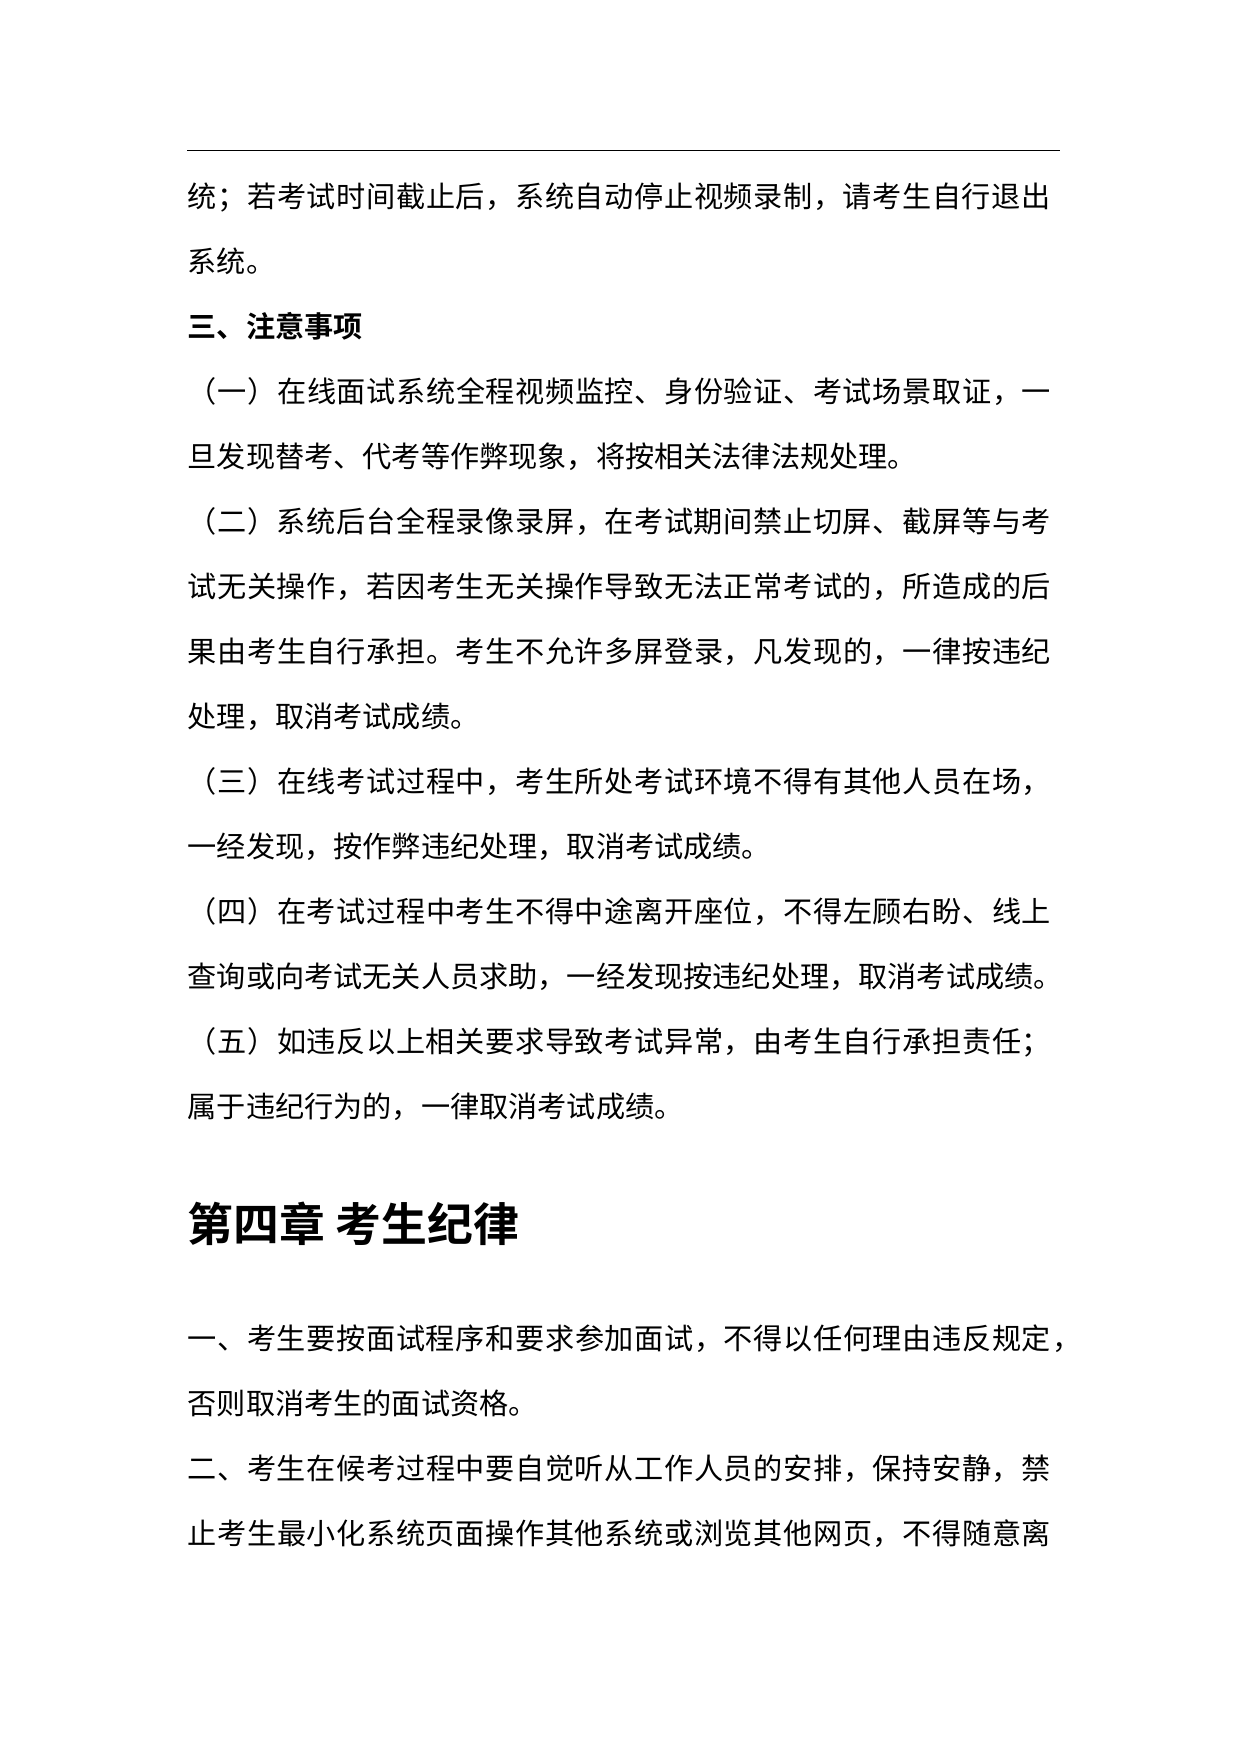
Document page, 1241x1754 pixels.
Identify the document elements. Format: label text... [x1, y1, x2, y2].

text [187, 1434, 1053, 1564]
text （三）在线考试过程中，考生所处考试环境不得有其他人员在场，一经发现，按作弊违纪处理，取消考试成绩。 [187, 747, 1053, 877]
text （一）在线面试系统全程视频监控、身份验证、考试场景取证，一旦发现替考、代考等作弊现象，将按相关法律法规处理。 [187, 357, 1053, 487]
text （四）在考试过程中考生不得中途离开座位，不得左顾右盼、线上查询或向考试无关人员求助，一经发现按违纪处理，取消考试成绩。 [187, 877, 1053, 1007]
text 三、注意事项 [187, 292, 1053, 357]
text 一、考生要按面试程序和要求参加面试，不得以任何理由违反规定，否则取消考生的面试资格。 [187, 1304, 1053, 1434]
text （二）系统后台全程录像录屏，在考试期间禁止切屏、截屏等与考试无关操作，若因考生无关操作导致无法正常考试的，所造成的后果由考生自行承担。考生不允许多屏登录，凡发现的，一律按违纪处理，取消考试成绩。 [187, 487, 1053, 747]
text （五）如违反以上相关要求导致考试异常，由考生自行承担责任；属于违纪行为的，一律取消考试成绩。 [187, 1007, 1053, 1137]
subtitle 第四章 考生纪律 [187, 1172, 1053, 1270]
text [187, 162, 1053, 292]
